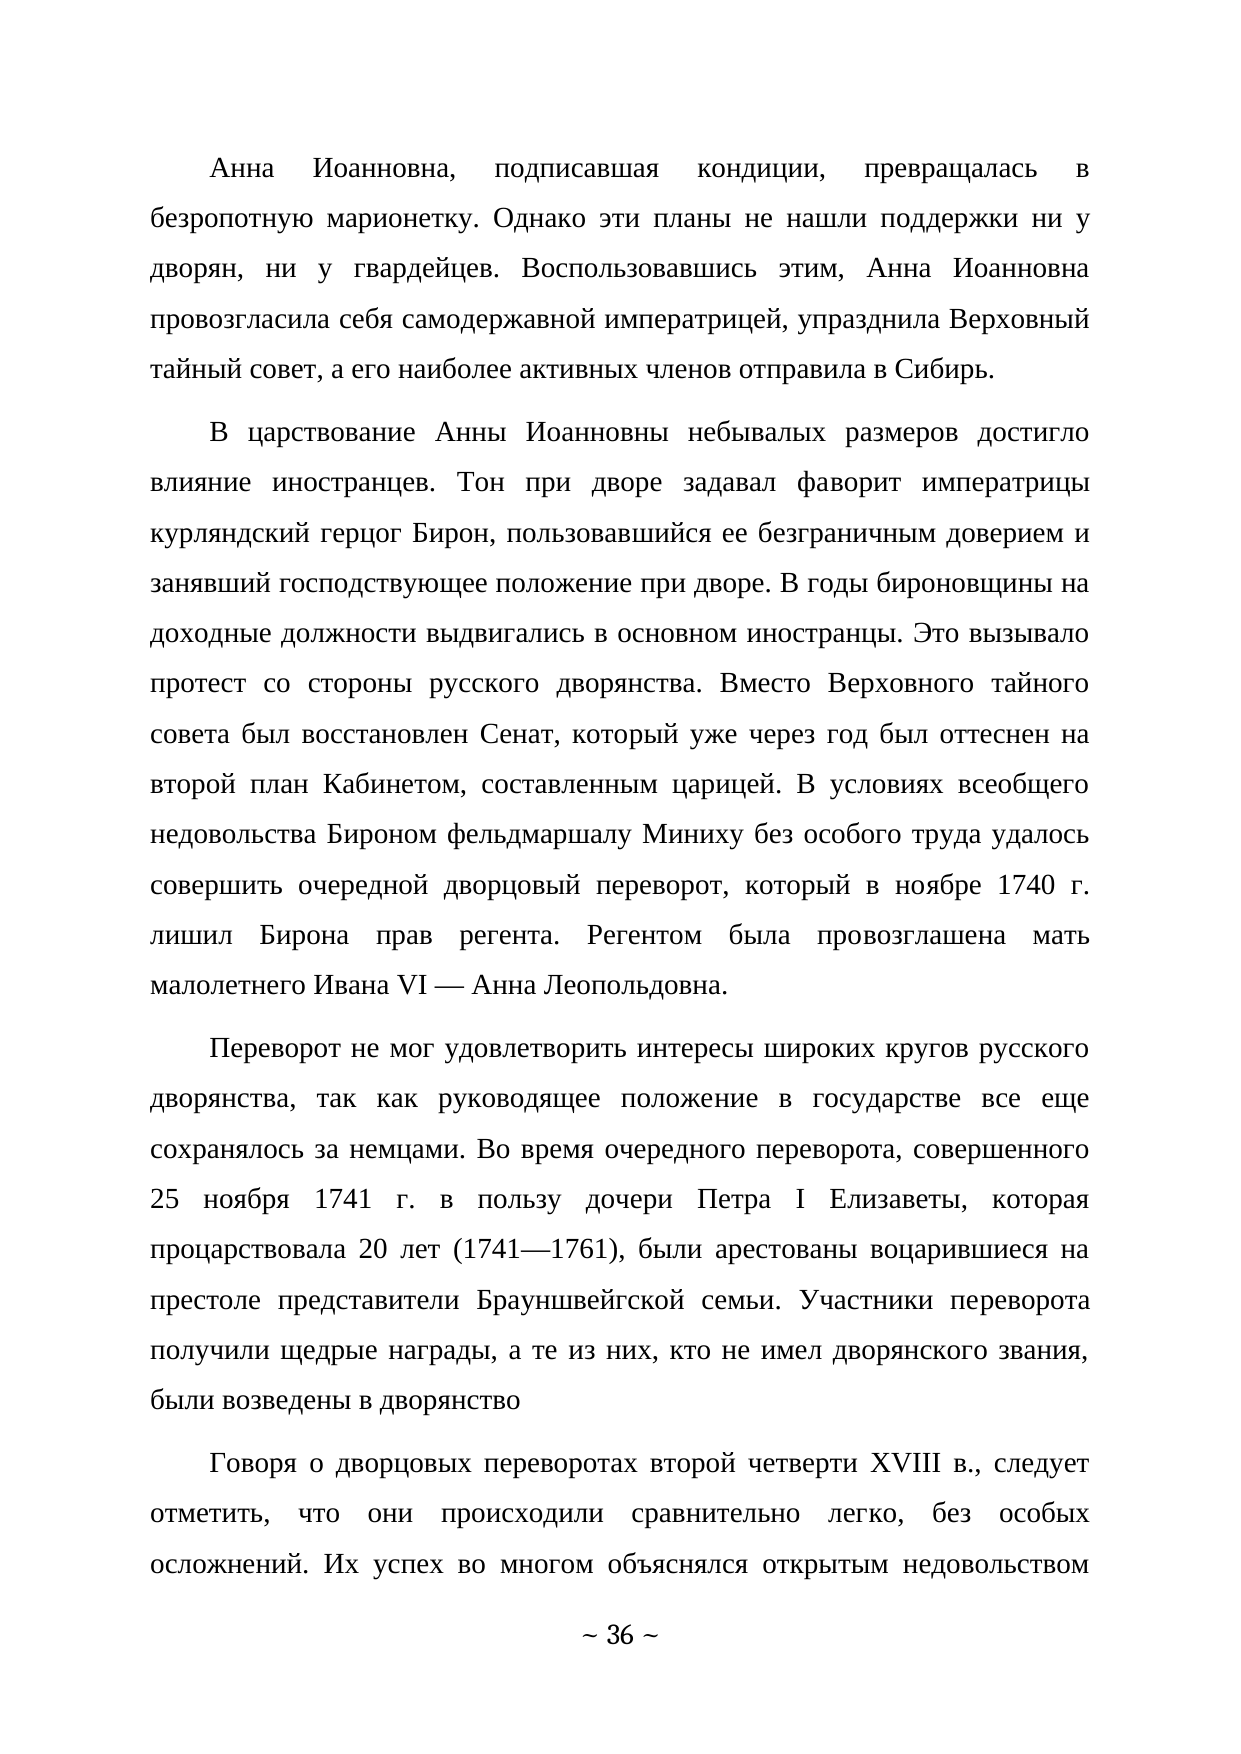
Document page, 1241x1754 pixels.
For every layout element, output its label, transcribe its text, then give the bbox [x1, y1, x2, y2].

text В царствование Анны Иоанновны небывалых размеров достигло влияние иностранцев. Тон при дворе задавал фаворит императрицы курляндский герцог Бирон, пользовавшийся ее безграничным доверием и занявший господствующее положение при дворе. В годы бироновщины на доходные должности выдвигались в основном иностранцы. Это вызывало протест со стороны русского дворянства. Вместо Верховного тайного совета был восстановлен Сенат, который уже через год был оттеснен на второй план Кабинетом, составленным царицей. В условиях всеобщего недовольства Бироном фельдмаршалу Миниху без особого труда удалось совершить очередной дворцовый переворот, который в ноябре 1740 г. лишил Бирона прав регента. Регентом была провозглашена мать малолетнего Ивана VI — Анна Леопольдовна. [150, 414, 1090, 1001]
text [150, 1445, 1090, 1579]
text Анна Иоанновна, подписавшая кондиции, превращалась в безропотную марионетку. Однако эти планы не нашли поддержки ни у дворян, ни у гвардейцев. Воспользовавшись этим, Анна Иоанновна провозгласила себя самодержавной императрицей, упразднила Верховный тайный совет, а его наиболее активных членов отправила в Сибирь. [150, 150, 1090, 385]
text Переворот не мог удовлетворить интересы широких кругов русского дворянства, так как руководящее положение в государстве все еще сохранялось за немцами. Во время очередного переворота, совершенного 25 ноября 1741 г. в пользу дочери Петра I Елизаветы, которая процарствовала 20 лет (1741—1761), были арестованы воцарившиеся на престоле представители Брауншвейгской семьи. Участники переворота получили щедрые награды, а те из них, кто не имел дворянского звания, были возведены в дворянство [150, 1030, 1090, 1416]
